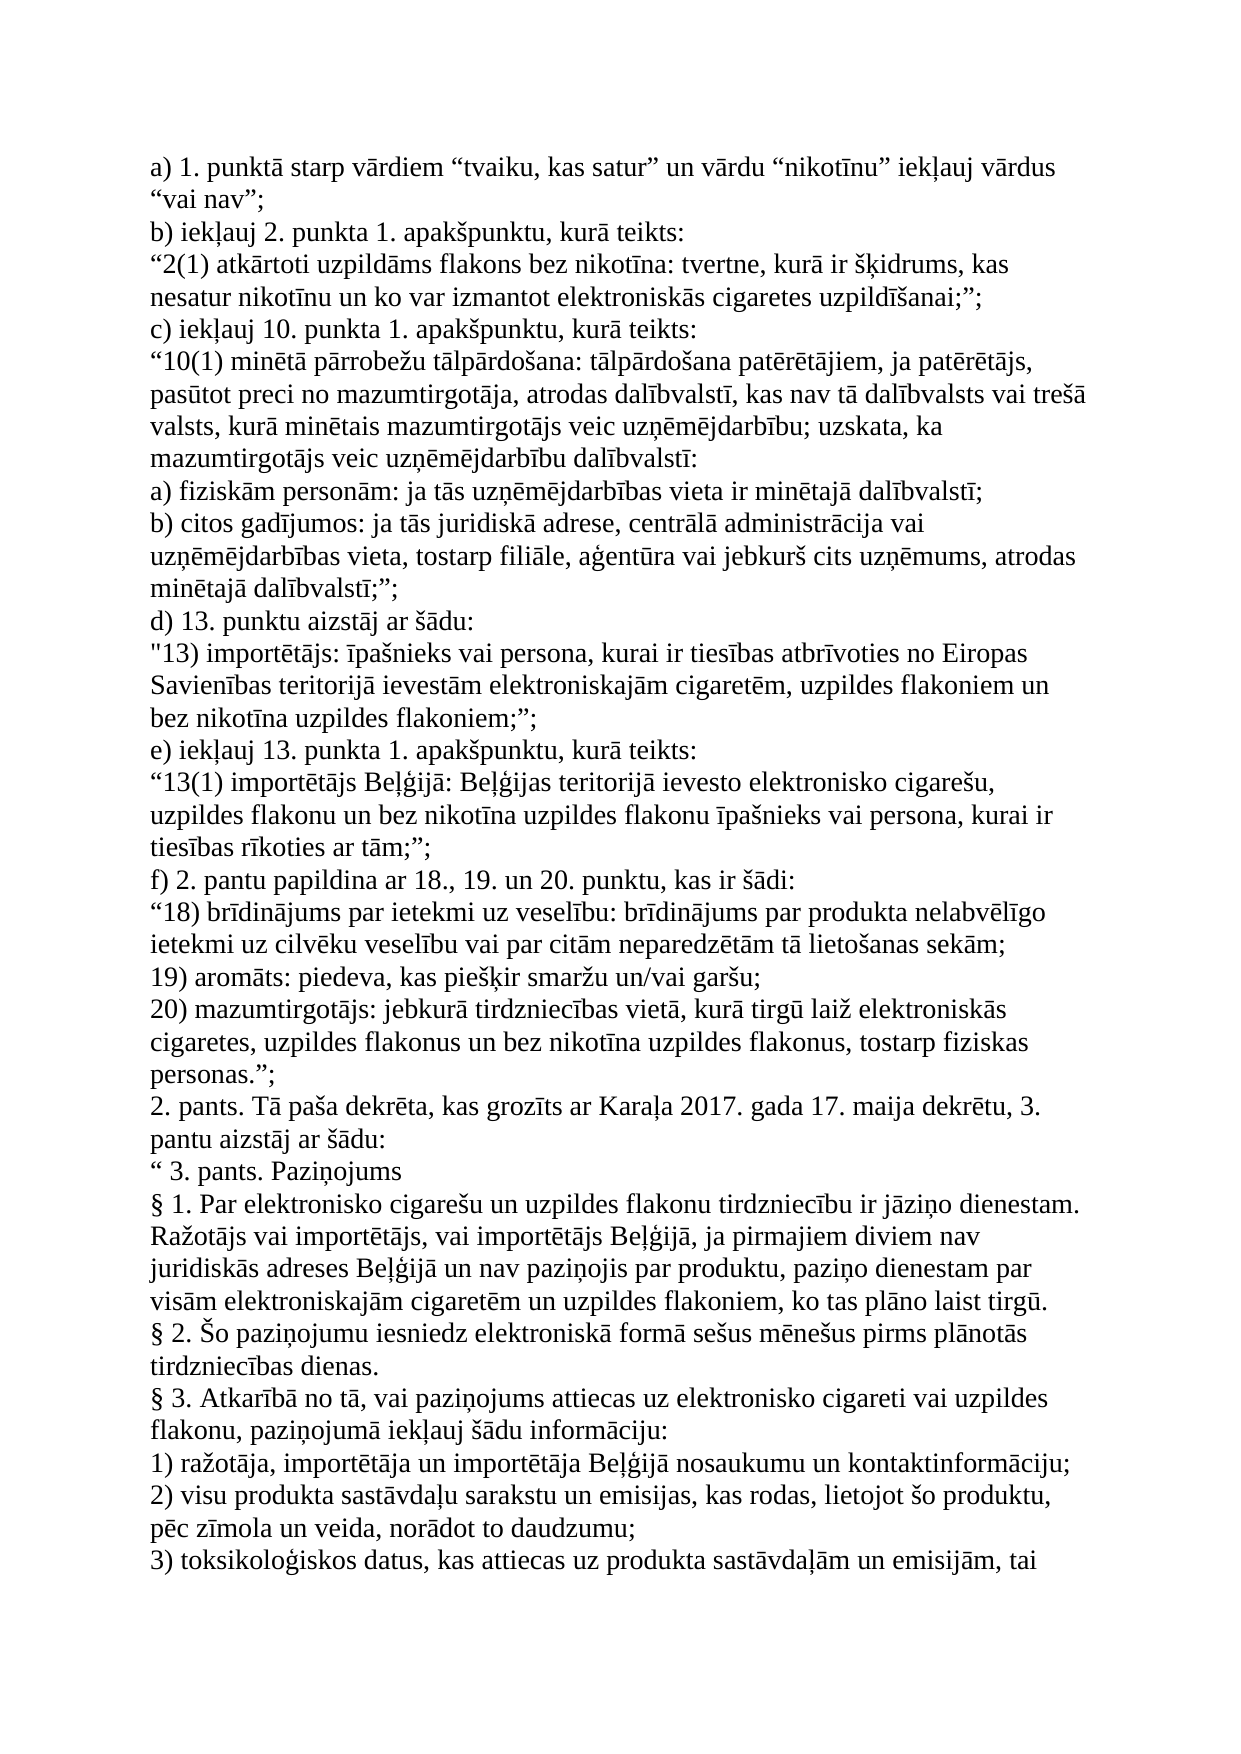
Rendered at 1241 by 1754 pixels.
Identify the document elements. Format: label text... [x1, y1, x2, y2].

text b) citos gadījumos: ja tās juridiskā adrese, centrālā administrācija vai uzņēmējdarbības vieta, tostarp filiāle, aģentūra vai jebkurš cits uzņēmums, atrodas minētajā dalībvalstī;”; d) 13. punktu aizstāj ar šādu: [150, 506, 1090, 636]
text “18) brīdinājums par ietekmi uz veselību: brīdinājums par produkta nelabvēlīgo ietekmi uz cilvēku veselību vai par citām neparedzētām tā lietošanas sekām; 19) aromāts: piedeva, kas piešķir smaržu un/vai garšu; 20) mazumtirgotājs: jebkurā tirdzniecības vietā, kurā tirgū laiž elektroniskās cigaretes, uzpildes flakonus un bez nikotīna uzpildes flakonus, tostarp fiziskas personas.”; 2. pants. Tā paša dekrēta, kas grozīts ar Karaļa 2017. gada 17. maija dekrētu, 3. pantu aizstāj ar šādu: [150, 895, 1090, 1154]
text "13) importētājs: īpašnieks vai persona, kurai ir tiesības atbrīvoties no Eiropas Savienības teritorijā ievestām elektroniskajām cigaretēm, uzpildes flakoniem un bez nikotīna uzpildes flakoniem;”; e) iekļauj 13. punkta 1. apakšpunktu, kurā teikts: [150, 636, 1090, 766]
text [150, 150, 1090, 344]
text “10(1) minētā pārrobežu tālpārdošana: tālpārdošana patērētājiem, ja patērētājs, pasūtot preci no mazumtirgotāja, atrodas dalībvalstī, kas nav tā dalībvalsts vai trešā valsts, kurā minētais mazumtirgotājs veic uzņēmējdarbību; uzskata, ka mazumtirgotājs veic uzņēmējdarbību dalībvalstī: [150, 344, 1090, 474]
text “13(1) importētājs Beļģijā: Beļģijas teritorijā ievesto elektronisko cigarešu, uzpildes flakonu un bez nikotīna uzpildes flakonu īpašnieks vai persona, kurai ir tiesības rīkoties ar tām;”; [150, 766, 1090, 863]
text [150, 1154, 1090, 1575]
text f) 2. pantu papildina ar 18., 19. un 20. punktu, kas ir šādi: [150, 863, 1090, 895]
text a) fiziskām personām: ja tās uzņēmējdarbības vieta ir minētajā dalībvalstī; [150, 474, 1090, 506]
